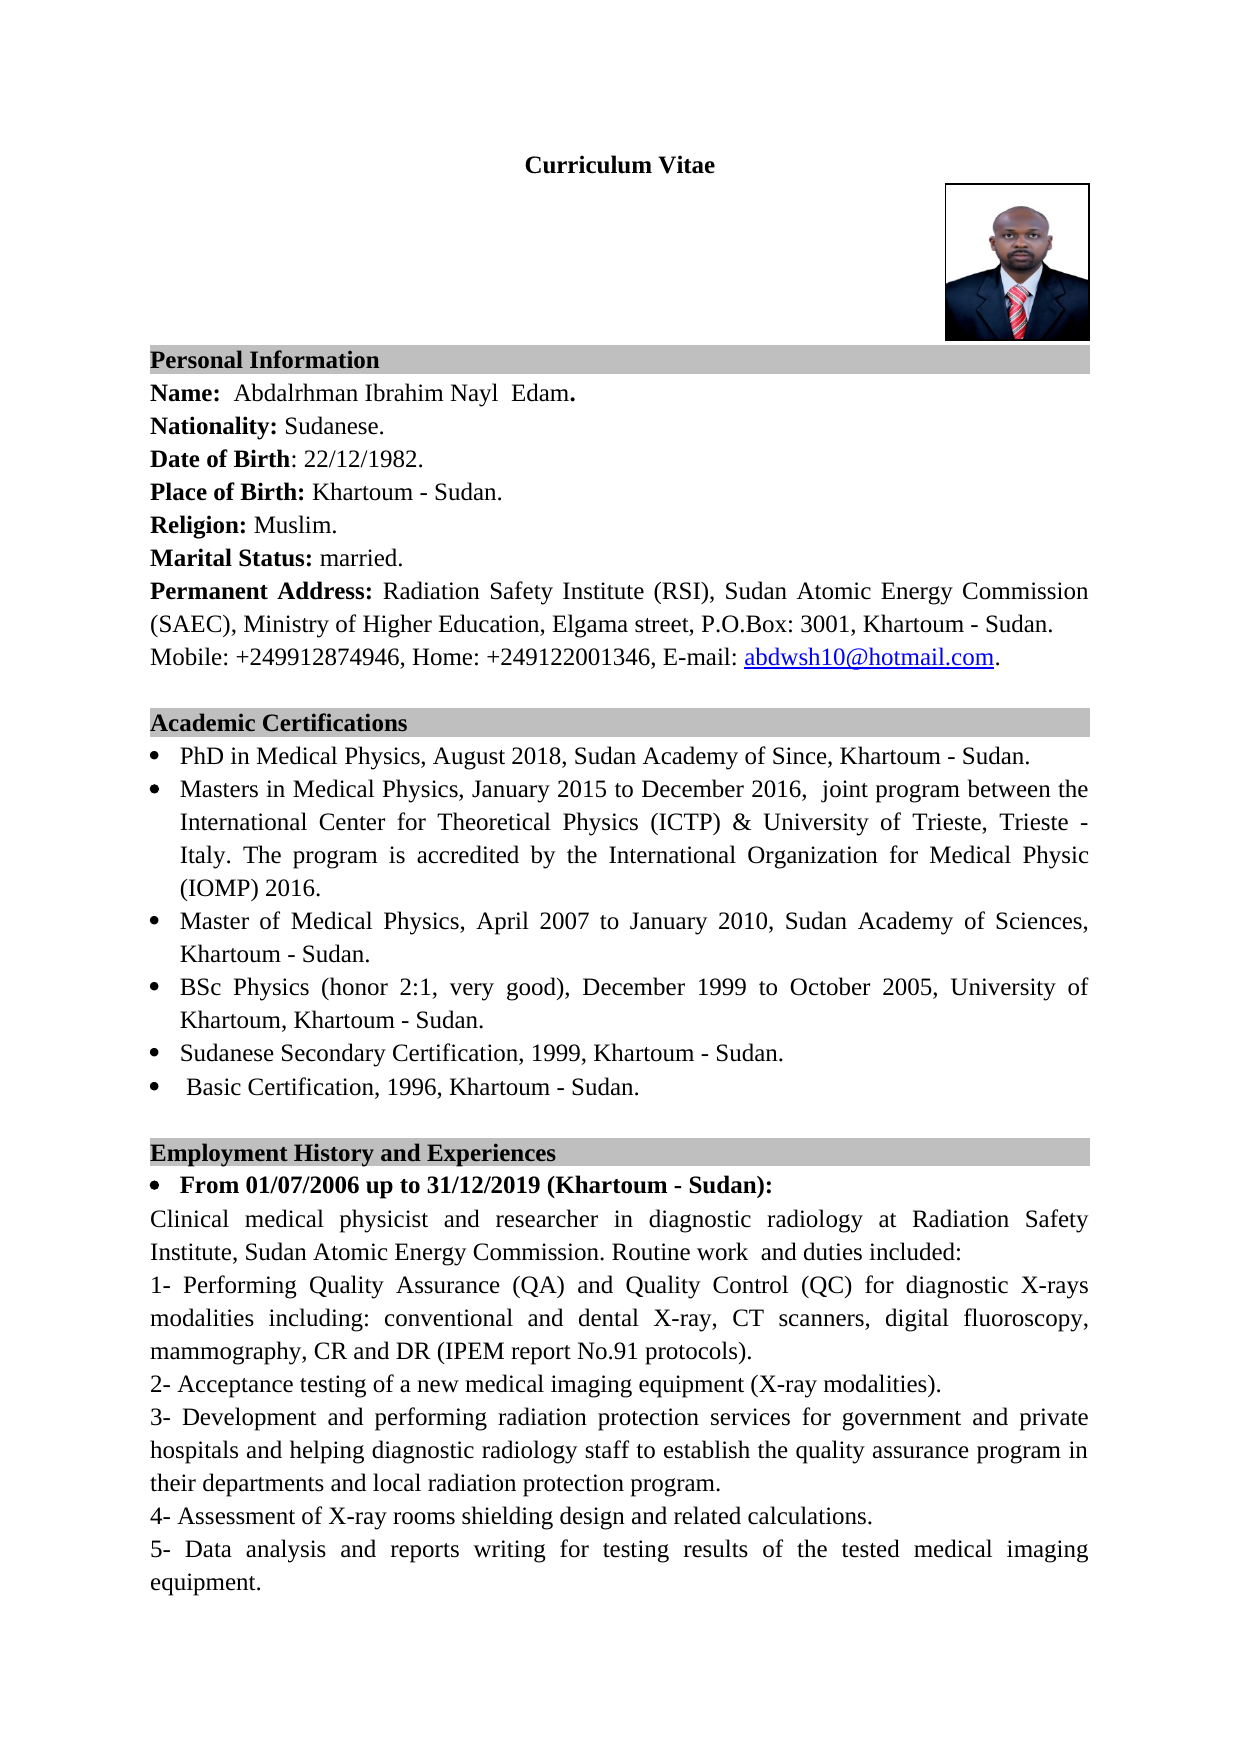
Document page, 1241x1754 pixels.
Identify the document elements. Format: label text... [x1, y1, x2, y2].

text Place of Birth: Khartoum - Sudan. [150, 477, 1090, 506]
list BSc Physics (honor 2:1, very good), December 1999 to October 2005, University of Khartoum, Khartoum - Sudan. [150, 972, 1090, 1034]
text Mobile: +249912874946, Home: +249122001346, E-mail: abdwsh10@hotmail.com. [150, 642, 1090, 671]
text 3- Development and performing radiation protection services for government and private hospitals and helping diagnostic radiology staff to establish the quality assurance program in their departments and local radiation protection program. [150, 1402, 1090, 1497]
list Sudanese Secondary Certification, 1999, Khartoum - Sudan. [150, 1038, 1090, 1067]
text 1- Performing Quality Assurance (QA) and Quality Control (QC) for diagnostic X-rays modalities including: conventional and dental X-ray, CT scanners, digital fluoroscopy, mammography, CR and DR (IPEM report No.91 protocols). [150, 1270, 1090, 1364]
list From 01/07/2006 up to 31/12/2019 (Khartoum - Sudan): [150, 1171, 1090, 1199]
text Clinical medical physicist and researcher in diagnostic radiology at Radiation Safety Institute, Sudan Atomic Energy Commission. Routine work and duties included: [150, 1204, 1090, 1265]
list Master of Medical Physics, April 2007 to January 2010, Sudan Academy of Sciences, Khartoum - Sudan. [150, 906, 1090, 968]
list Basic Certification, 1996, Khartoum - Sudan. [150, 1072, 1090, 1100]
list Masters in Medical Physics, January 2015 to December 2016, joint program between the International Center for Theoretical Physics (ICTP) & University of Trieste, Trieste - Italy. The program is accredited by the International Organization for Medical Physic (IOMP) 2016. [150, 774, 1090, 902]
text Permanent Address: Radiation Safety Institute (RSI), Sudan Atomic Energy Commission (SAEC), Ministry of Higher Education, Elgama street, P.O.Box: 3001, Khartoum - Sudan. [150, 576, 1090, 638]
text Personal Information [150, 345, 1090, 374]
text 2- Acceptance testing of a new medical imaging equipment (X-ray modalities). [150, 1369, 1090, 1397]
text Date of Birth: 22/12/1982. [150, 444, 1090, 473]
picture [946, 185, 1088, 339]
text Marital Status: married. [150, 543, 1090, 572]
text Nationality: Sudanese. [150, 411, 1090, 440]
text 5- Data analysis and reports writing for testing results of the tested medical imaging equipment. [150, 1534, 1090, 1596]
text Name: Abdalrhman Ibrahim Nayl Edam. [150, 378, 1090, 407]
text Curriculum Vitae [150, 150, 1090, 179]
text Employment History and Experiences [150, 1138, 1090, 1166]
text 4- Assessment of X-ray rooms shielding design and related calculations. [150, 1501, 1090, 1529]
text Religion: Muslim. [150, 510, 1090, 539]
list PhD in Medical Physics, August 2018, Sudan Academy of Since, Khartoum - Sudan. [150, 741, 1090, 770]
text Academic Certifications [150, 708, 1090, 737]
